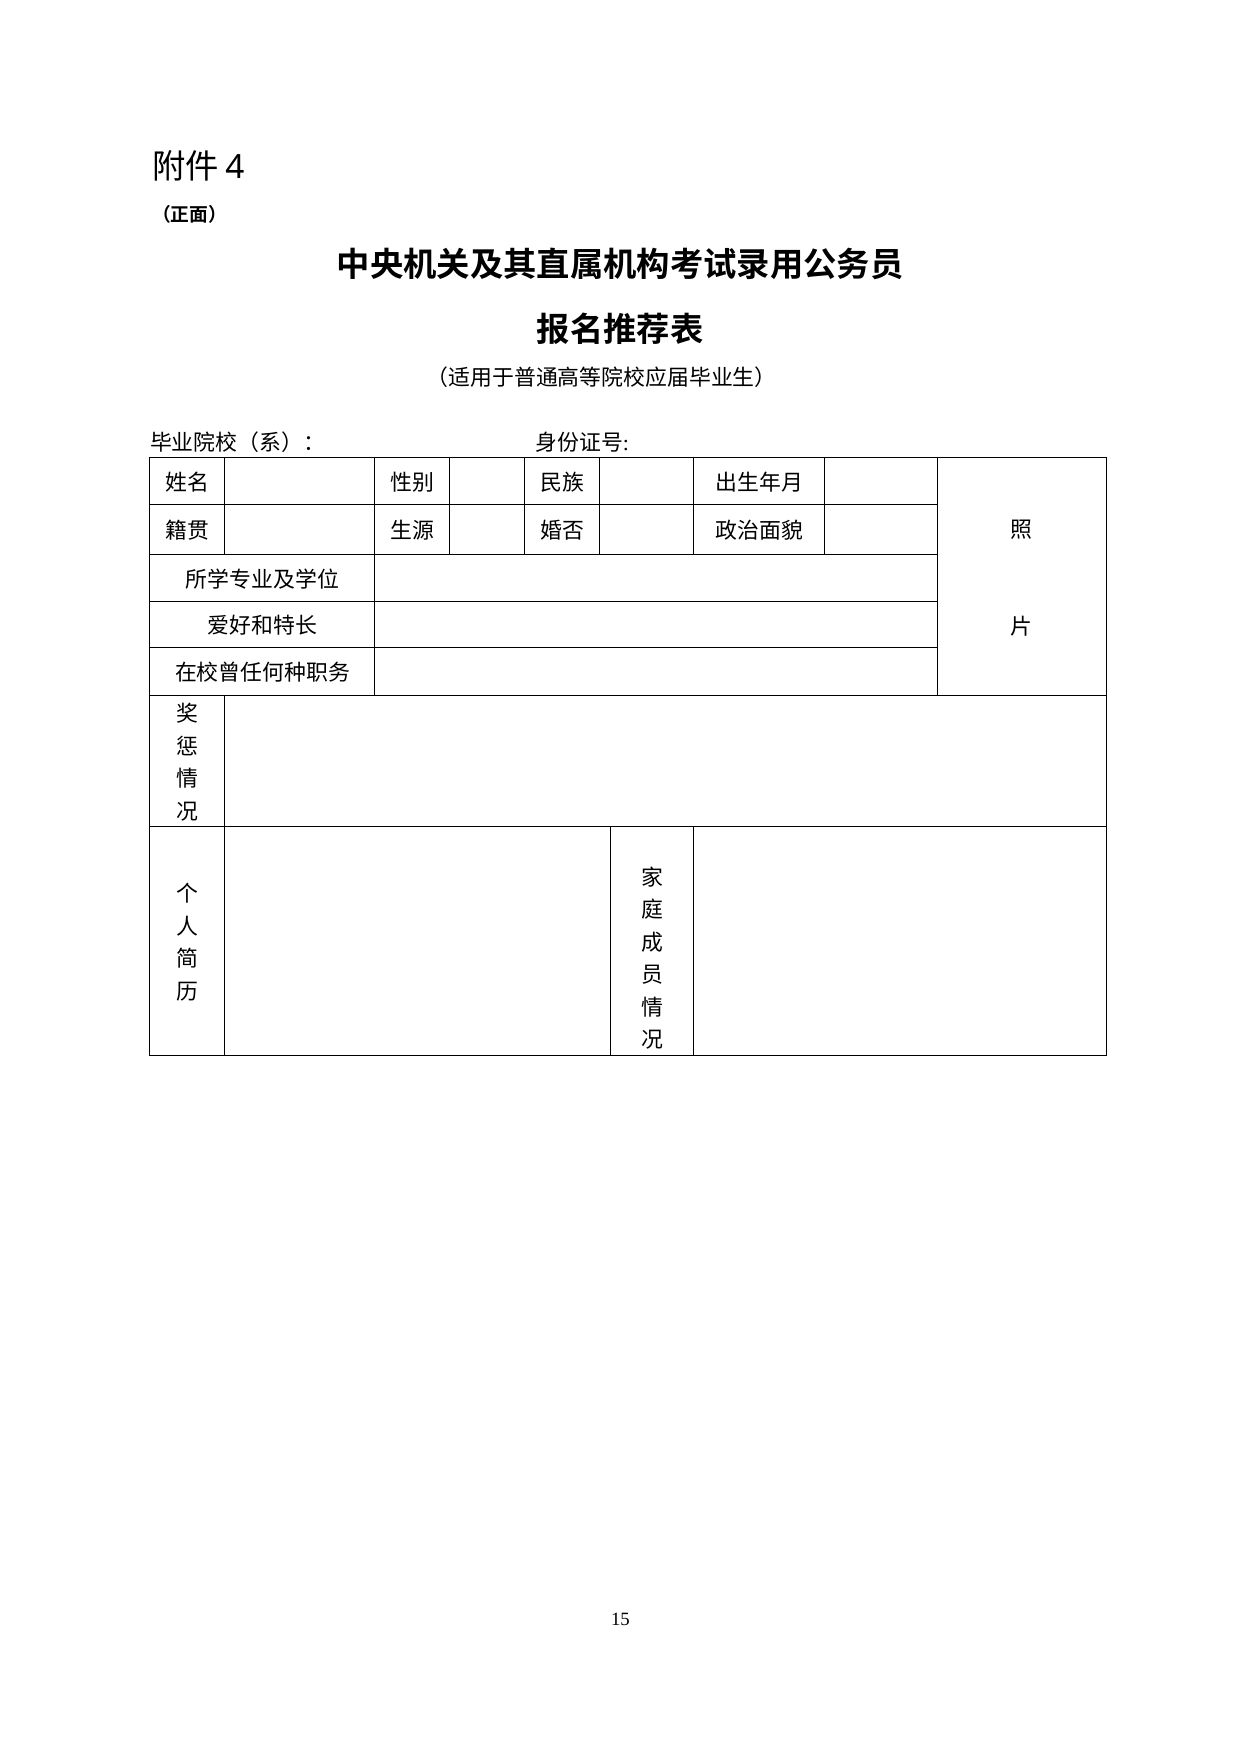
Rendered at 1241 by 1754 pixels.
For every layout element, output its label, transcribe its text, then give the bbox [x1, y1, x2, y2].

text 中央机关及其直属机构考试录用公务员 [152, 229, 1088, 294]
text （适用于普通高等院校应届毕业生） [150, 359, 1053, 392]
text （正面） [152, 197, 1088, 229]
table_cell [600, 505, 693, 554]
table_header [450, 458, 524, 504]
table_cell 所学专业及学位 [150, 555, 374, 601]
table_header [600, 458, 693, 504]
table_cell [825, 505, 937, 554]
table_cell 家 庭 成 员 情 况 [611, 827, 693, 1054]
table_header 民族 [525, 458, 599, 504]
table_cell 个 人 简 历 [150, 827, 224, 1054]
table_header [225, 458, 374, 504]
table_cell [375, 555, 937, 601]
table_cell [225, 505, 374, 554]
table_cell 籍贯 [150, 505, 224, 554]
table_cell 婚否 [525, 505, 599, 554]
table_cell [225, 827, 610, 1054]
table_header [825, 458, 937, 504]
table_cell [694, 827, 1106, 1054]
table_cell 生源 [375, 505, 449, 554]
table_cell 政治面貌 [694, 505, 824, 554]
table_cell 奖 惩 情 况 [150, 696, 224, 826]
table_header 姓名 [150, 458, 224, 504]
table_cell [375, 602, 937, 647]
text 附件4 [152, 132, 1088, 197]
text 毕业院校（系）： 身份证号: [150, 424, 1088, 457]
table_cell [225, 696, 1106, 826]
table_header 性别 [375, 458, 449, 504]
table_cell 在校曾任何种职务 [150, 648, 374, 695]
table_cell [450, 505, 524, 554]
table_cell 爱好和特长 [150, 602, 374, 647]
table_header 出生年月 [694, 458, 824, 504]
table_header 照 片 [938, 458, 1106, 695]
table_cell [375, 648, 937, 695]
text 报名推荐表 [152, 294, 1088, 359]
